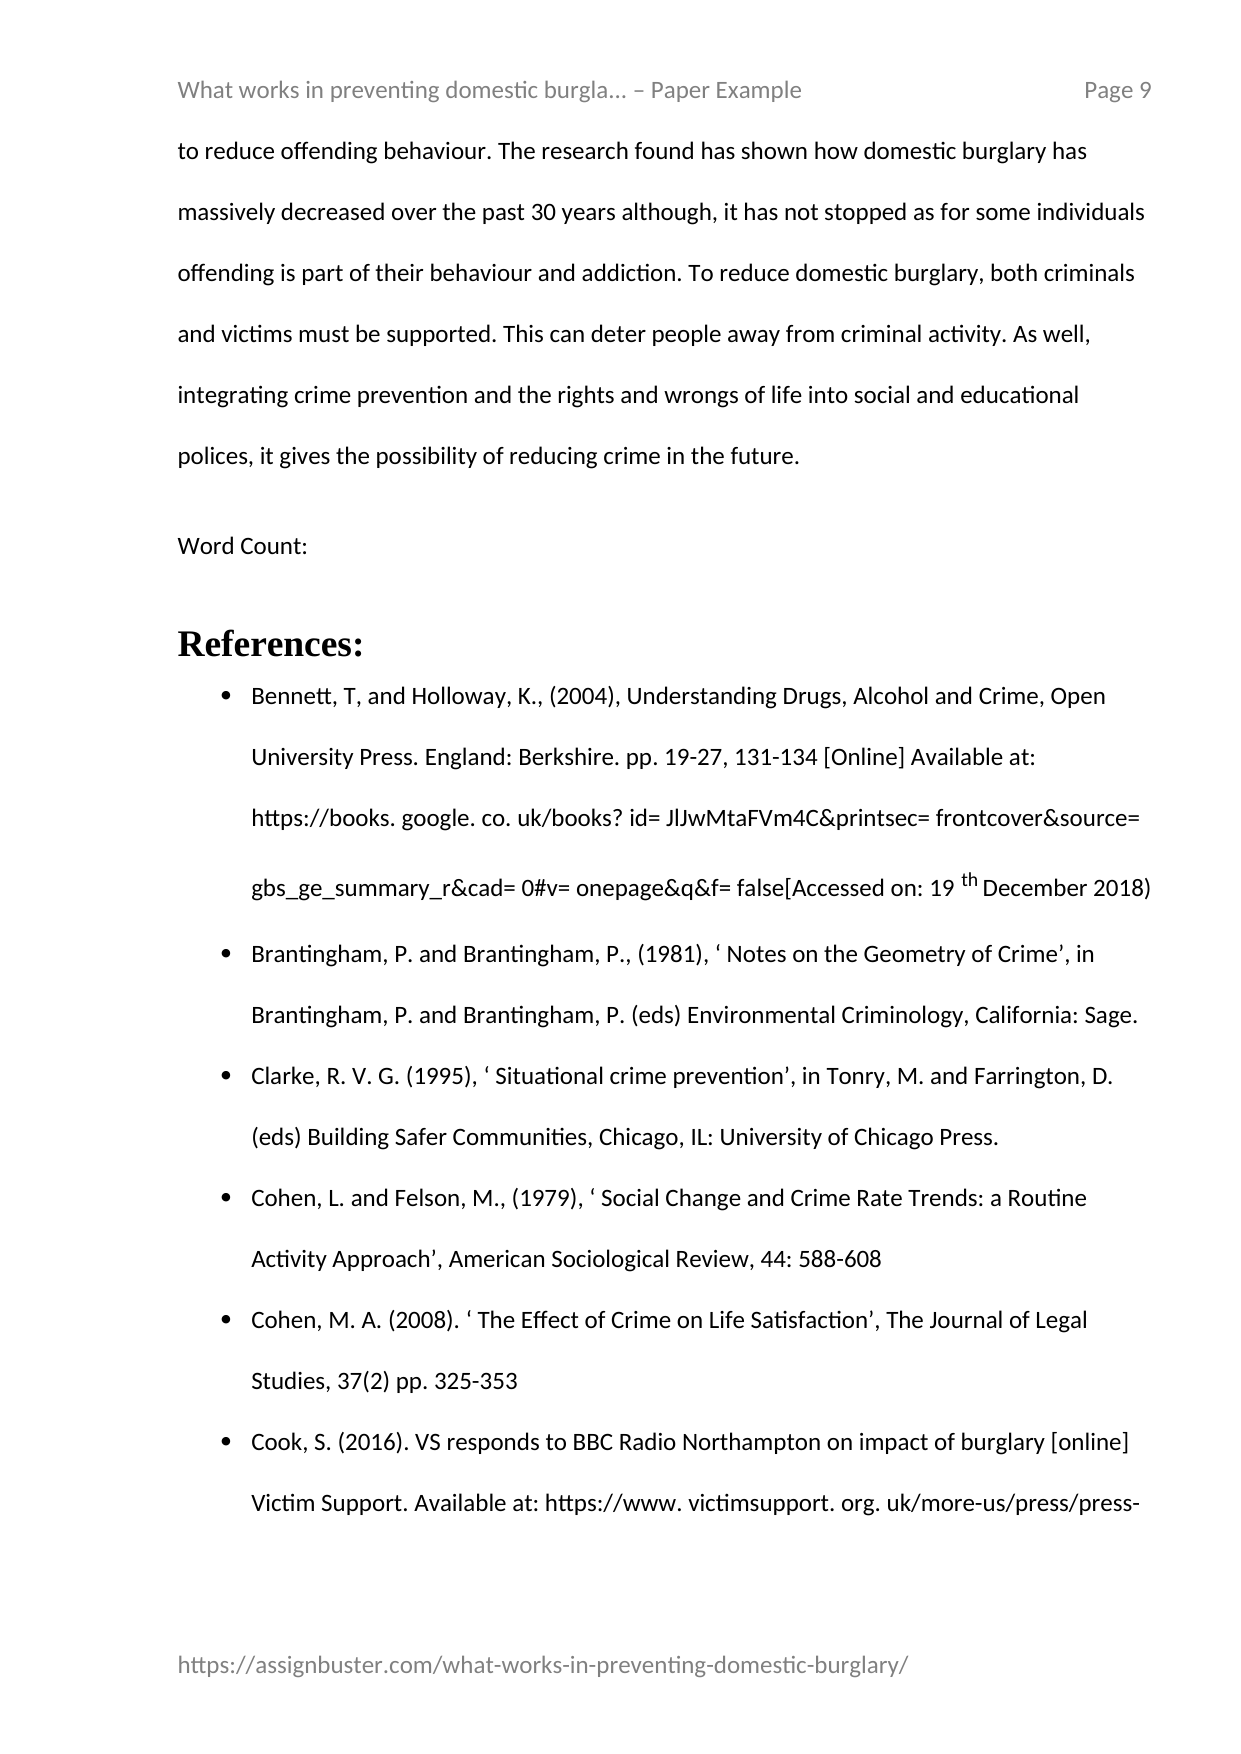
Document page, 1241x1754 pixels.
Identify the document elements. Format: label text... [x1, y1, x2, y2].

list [222, 1427, 1152, 1518]
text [177, 135, 1152, 471]
list Clarke, R. V. G. (1995), ‘ Situational crime prevention’, in Tonry, M. and Farrington, D. (eds) Building Safer Communities, Chicago, IL: University of Chicago Press. [222, 1060, 1152, 1152]
text Word Count: [177, 531, 1152, 561]
list Cohen, L. and Felson, M., (1979), ‘ Social Change and Crime Rate Trends: a Routine Activity Approach’, American Sociological Review, 44: 588-608 [222, 1182, 1152, 1274]
list Bennett, T, and Holloway, K., (2004), Understanding Drugs, Alcohol and Crime, Open University Press. England: Berkshire. pp. 19-27, 131-134 [Online] Available at: https://books. google. co. uk/books? id= JlJwMtaFVm4C&printsec= frontcover&source= gbs_ge_summary_r&cad= 0#v= onepage&q&f= false[Accessed on: 19 th December 2018) [222, 680, 1152, 903]
list Cohen, M. A. (2008). ‘ The Effect of Crime on Life Satisfaction’, The Journal of Legal Studies, 37(2) pp. 325-353 [222, 1304, 1152, 1396]
subtitle References: [177, 621, 1152, 664]
list Brantingham, P. and Brantingham, P., (1981), ‘ Notes on the Geometry of Crime’, in Brantingham, P. and Brantingham, P. (eds) Environmental Criminology, California: Sage. [222, 938, 1152, 1030]
